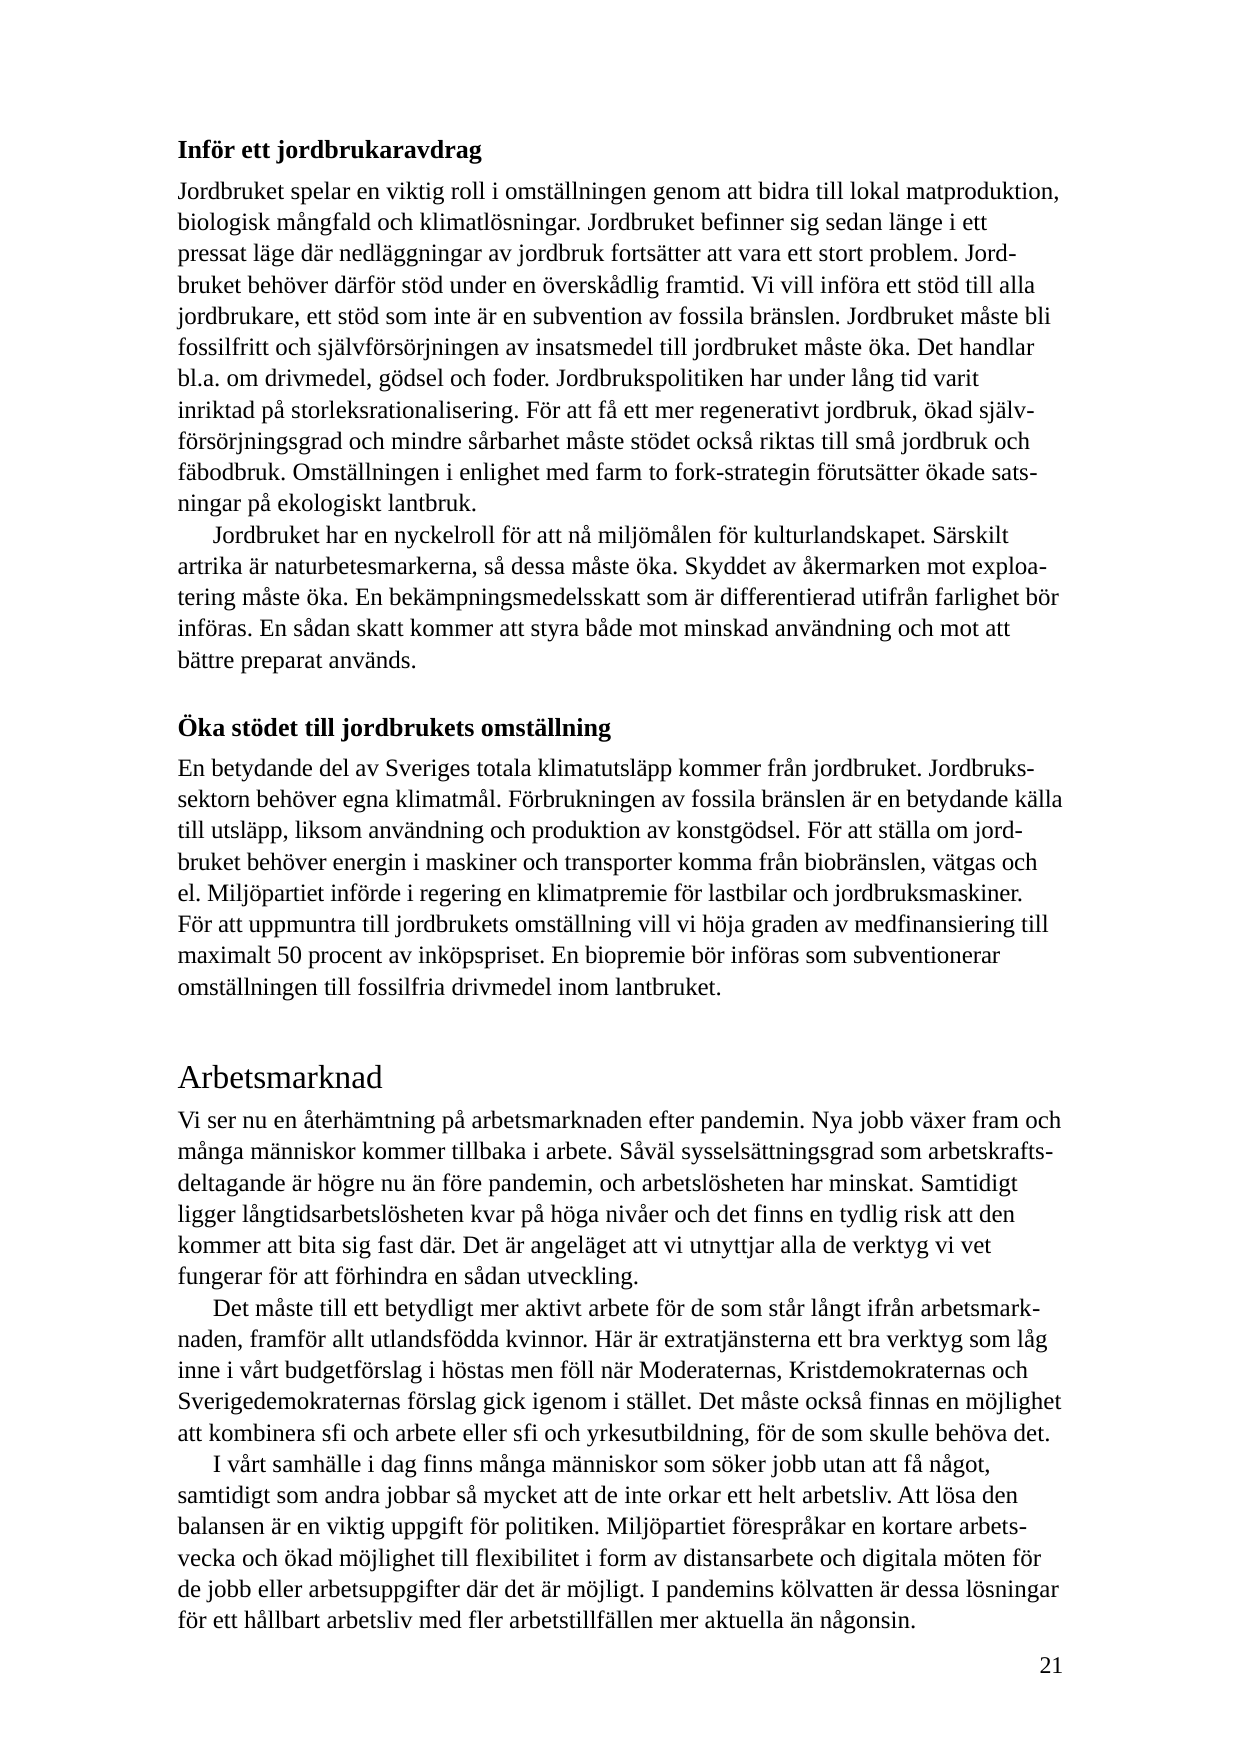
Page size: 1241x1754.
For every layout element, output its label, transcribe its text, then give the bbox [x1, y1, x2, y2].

text Jordbruket spelar en viktig roll i omställningen genom att bidra till lokal matproduktion, biologisk mångfald och klimatlösningar. Jordbruket befinner sig sedan länge i ett pressat läge där nedläggningar av jordbruk fortsätter att vara ett stort problem. Jordbruket behöver därför stöd under en överskådlig framtid. Vi vill införa ett stöd till alla jordbrukare, ett stöd som inte är en subvention av fossila bränslen. Jordbruket måste bli fossilfritt och självförsörjningen av insatsmedel till jordbruket måste öka. Det handlar bl.a. om drivmedel, gödsel och foder. Jordbrukspolitiken har under lång tid varit inriktad på storleksrationalisering. För att få ett mer regenerativt jordbruk, ökad självförsörjningsgrad och mindre sårbarhet måste stödet också riktas till små jordbruk och fäbodbruk. Omställningen i enlighet med farm to fork-strategin förutsätter ökade satsningar på ekologiskt lantbruk. [177, 173, 1063, 517]
subtitle Arbetsmarknad [177, 1063, 1063, 1094]
subtitle Inför ett jordbrukaravdrag [177, 134, 1063, 165]
text I vårt samhälle i dag finns många människor som söker jobb utan att få något, samtidigt som andra jobbar så mycket att de inte orkar ett helt arbetsliv. Att lösa den balansen är en viktig uppgift för politiken. Miljöpartiet förespråkar en kortare arbetsvecka och ökad möjlighet till flexibilitet i form av distansarbete och digitala möten för de jobb eller arbetsuppgifter där det är möjligt. I pandemins kölvatten är dessa lösningar för ett hållbart arbetsliv med fler arbetstillfällen mer aktuella än någonsin. [177, 1446, 1063, 1634]
text En betydande del av Sveriges totala klimatutsläpp kommer från jordbruket. Jordbrukssektorn behöver egna klimatmål. Förbrukningen av fossila bränslen är en betydande källa till utsläpp, liksom användning och produktion av konstgödsel. För att ställa om jordbruket behöver energin i maskiner och transporter komma från biobränslen, vätgas och el. Miljöpartiet införde i regering en klimatpremie för lastbilar och jordbruksmaskiner. För att uppmuntra till jordbrukets omställning vill vi höja graden av medfinansiering till maximalt 50 procent av inköpspriset. En biopremie bör införas som subventionerar omställningen till fossilfria drivmedel inom lantbruket. [177, 751, 1063, 1001]
text Jordbruket har en nyckelroll för att nå miljömålen för kulturlandskapet. Särskilt artrika är naturbetesmarkerna, så dessa måste öka. Skyddet av åkermarken mot exploatering måste öka. En bekämpningsmedelsskatt som är differentierad utifrån farlighet bör införas. En sådan skatt kommer att styra både mot minskad användning och mot att bättre preparat används. [177, 517, 1063, 673]
text Vi ser nu en återhämtning på arbetsmarknaden efter pandemin. Nya jobb växer fram och många människor kommer tillbaka i arbete. Såväl sysselsättningsgrad som arbetskraftsdeltagande är högre nu än före pandemin, och arbetslösheten har minskat. Samtidigt ligger långtidsarbetslösheten kvar på höga nivåer och det finns en tydlig risk att den kommer att bita sig fast där. Det är angeläget att vi utnyttjar alla de verktyg vi vet fungerar för att förhindra en sådan utveckling. [177, 1103, 1063, 1290]
text Det måste till ett betydligt mer aktivt arbete för de som står långt ifrån arbetsmarknaden, framför allt utlandsfödda kvinnor. Här är extratjänsterna ett bra verktyg som låg inne i vårt budgetförslag i höstas men föll när Moderaternas, Kristdemokraternas och Sverigedemokraternas förslag gick igenom i stället. Det måste också finnas en möjlighet att kombinera sfi och arbete eller sfi och yrkesutbildning, för de som skulle behöva det. [177, 1290, 1063, 1446]
subtitle Öka stödet till jordbrukets omställning [177, 711, 1063, 742]
